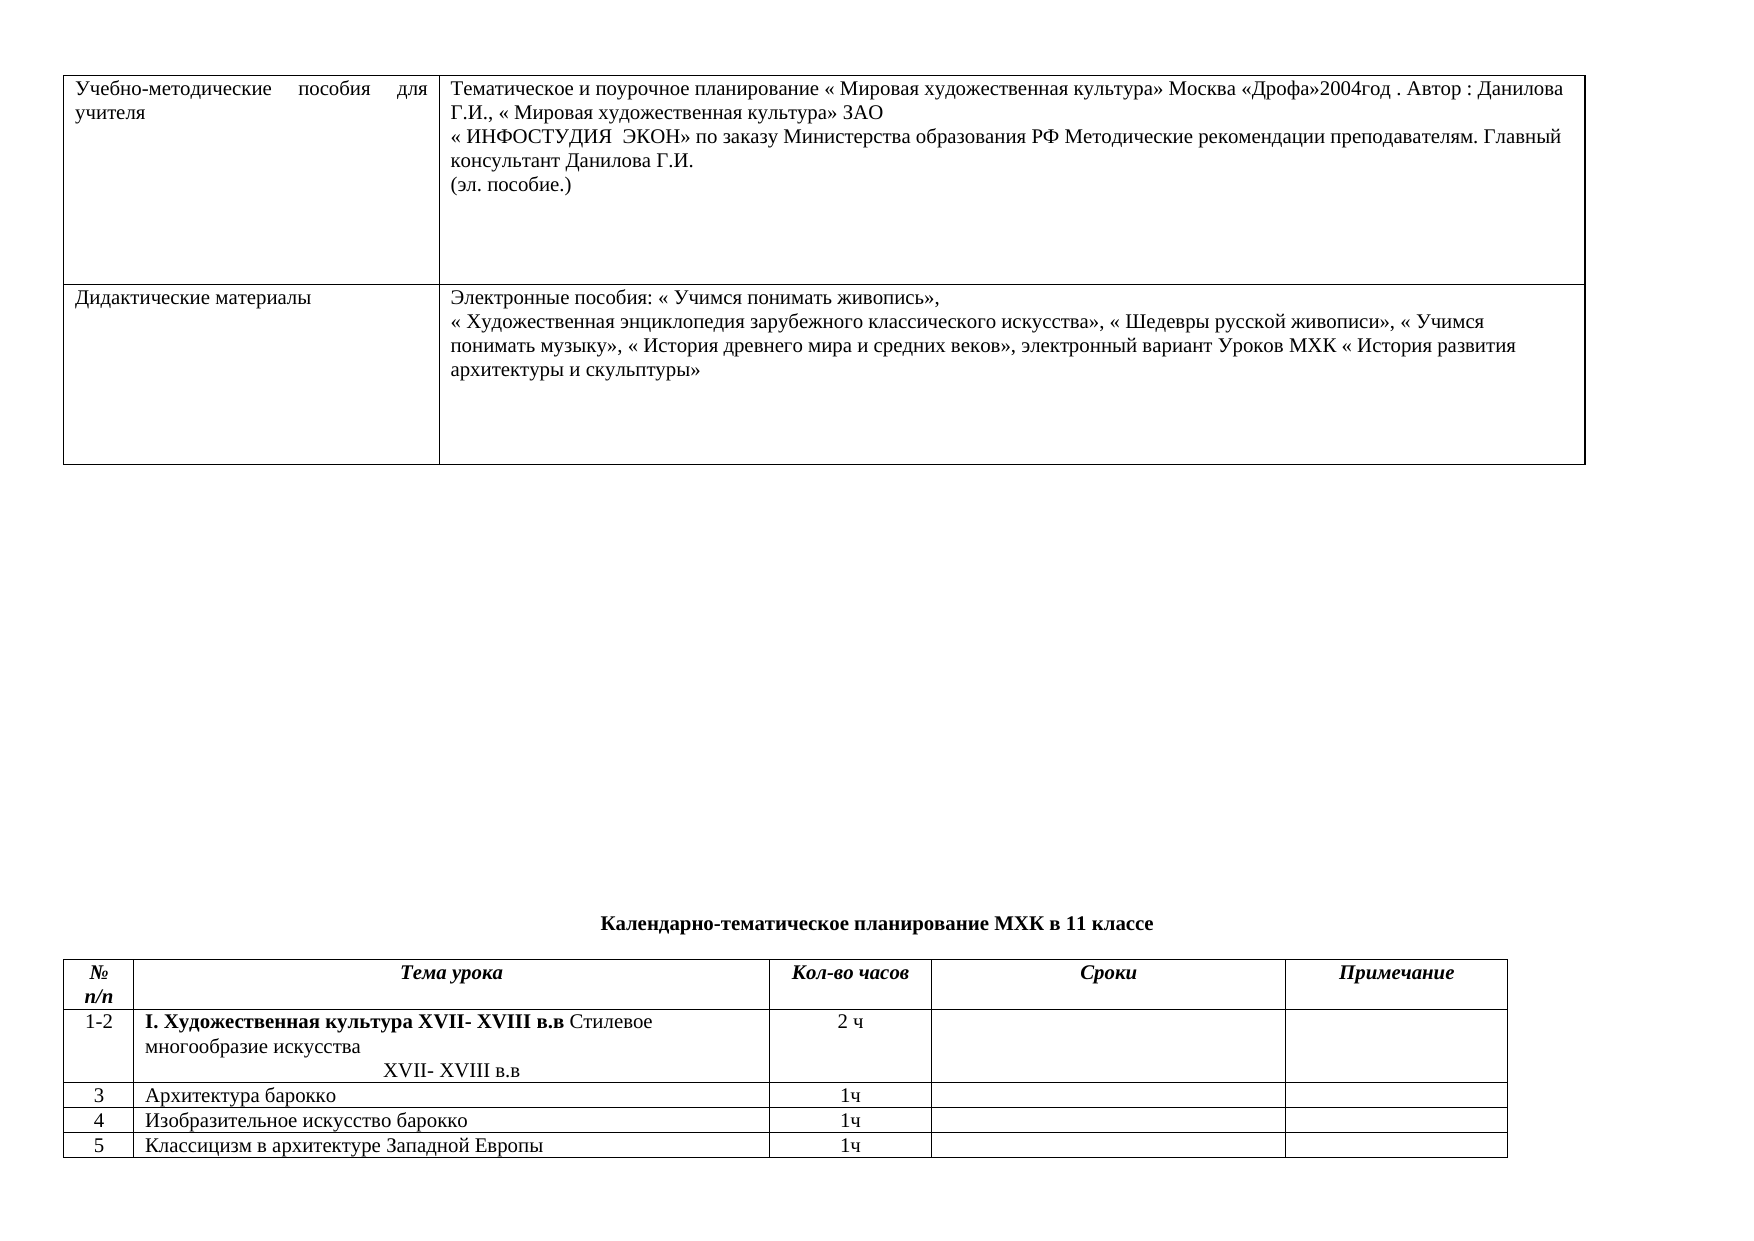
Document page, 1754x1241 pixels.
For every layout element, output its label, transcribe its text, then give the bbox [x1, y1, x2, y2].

table_header Примечание [1286, 960, 1507, 1008]
table_cell [1286, 1108, 1507, 1132]
table_cell 1ч [770, 1108, 931, 1132]
table_cell I. Художественная культура XVII- XVIII в.в Стилевое многообразие искусства XVII- XVIII в.в [134, 1010, 769, 1082]
table_header Тема урока [134, 960, 769, 1008]
table_cell [1286, 1010, 1507, 1082]
table_header Кол-во часов [770, 960, 931, 1008]
table_cell [1286, 1083, 1507, 1107]
table_cell Учебно-методические пособия для учителя [64, 76, 439, 283]
table_cell Архитектура барокко [134, 1083, 769, 1107]
table_cell [932, 1010, 1285, 1082]
table_cell 1ч [770, 1133, 931, 1157]
table_cell [932, 1083, 1285, 1107]
table_cell [1286, 1133, 1507, 1157]
table_cell [932, 1133, 1285, 1157]
table_cell 4 [64, 1108, 133, 1132]
table_cell Изобразительное искусство барокко [134, 1108, 769, 1132]
table_header Сроки [932, 960, 1285, 1008]
table_cell 1ч [770, 1083, 931, 1107]
table_cell 2 ч [770, 1010, 931, 1082]
table_cell 1-2 [64, 1010, 133, 1082]
table_header № п/п [64, 960, 133, 1008]
text Календарно-тематическое планирование МХК в 11 классе [75, 911, 1679, 935]
table_cell Классицизм в архитектуре Западной Европы [134, 1133, 769, 1157]
table_cell [932, 1108, 1285, 1132]
table_cell Электронные пособия: « Учимся понимать живопись», « Художественная энциклопедия зарубежного классического искусства», « Шедевры русской живописи», « Учимся понимать музыку», « История древнего мира и средних веков», электронный вариант Уроков МХК « История развития архитектуры и скульптуры» [440, 285, 1584, 464]
table_cell 3 [64, 1083, 133, 1107]
table_cell Тематическое и поурочное планирование « Мировая художественная культура» Москва «Дрофа»2004год . Автор : Данилова Г.И., « Мировая художественная культура» ЗАО « ИНФОСТУДИЯ ЭКОН» по заказу Министерства образования РФ Методические рекомендации преподавателям. Главный консультант Данилова Г.И. (эл. пособие.) [440, 76, 1584, 283]
table_cell 5 [64, 1133, 133, 1157]
table_cell Дидактические материалы [64, 285, 439, 464]
